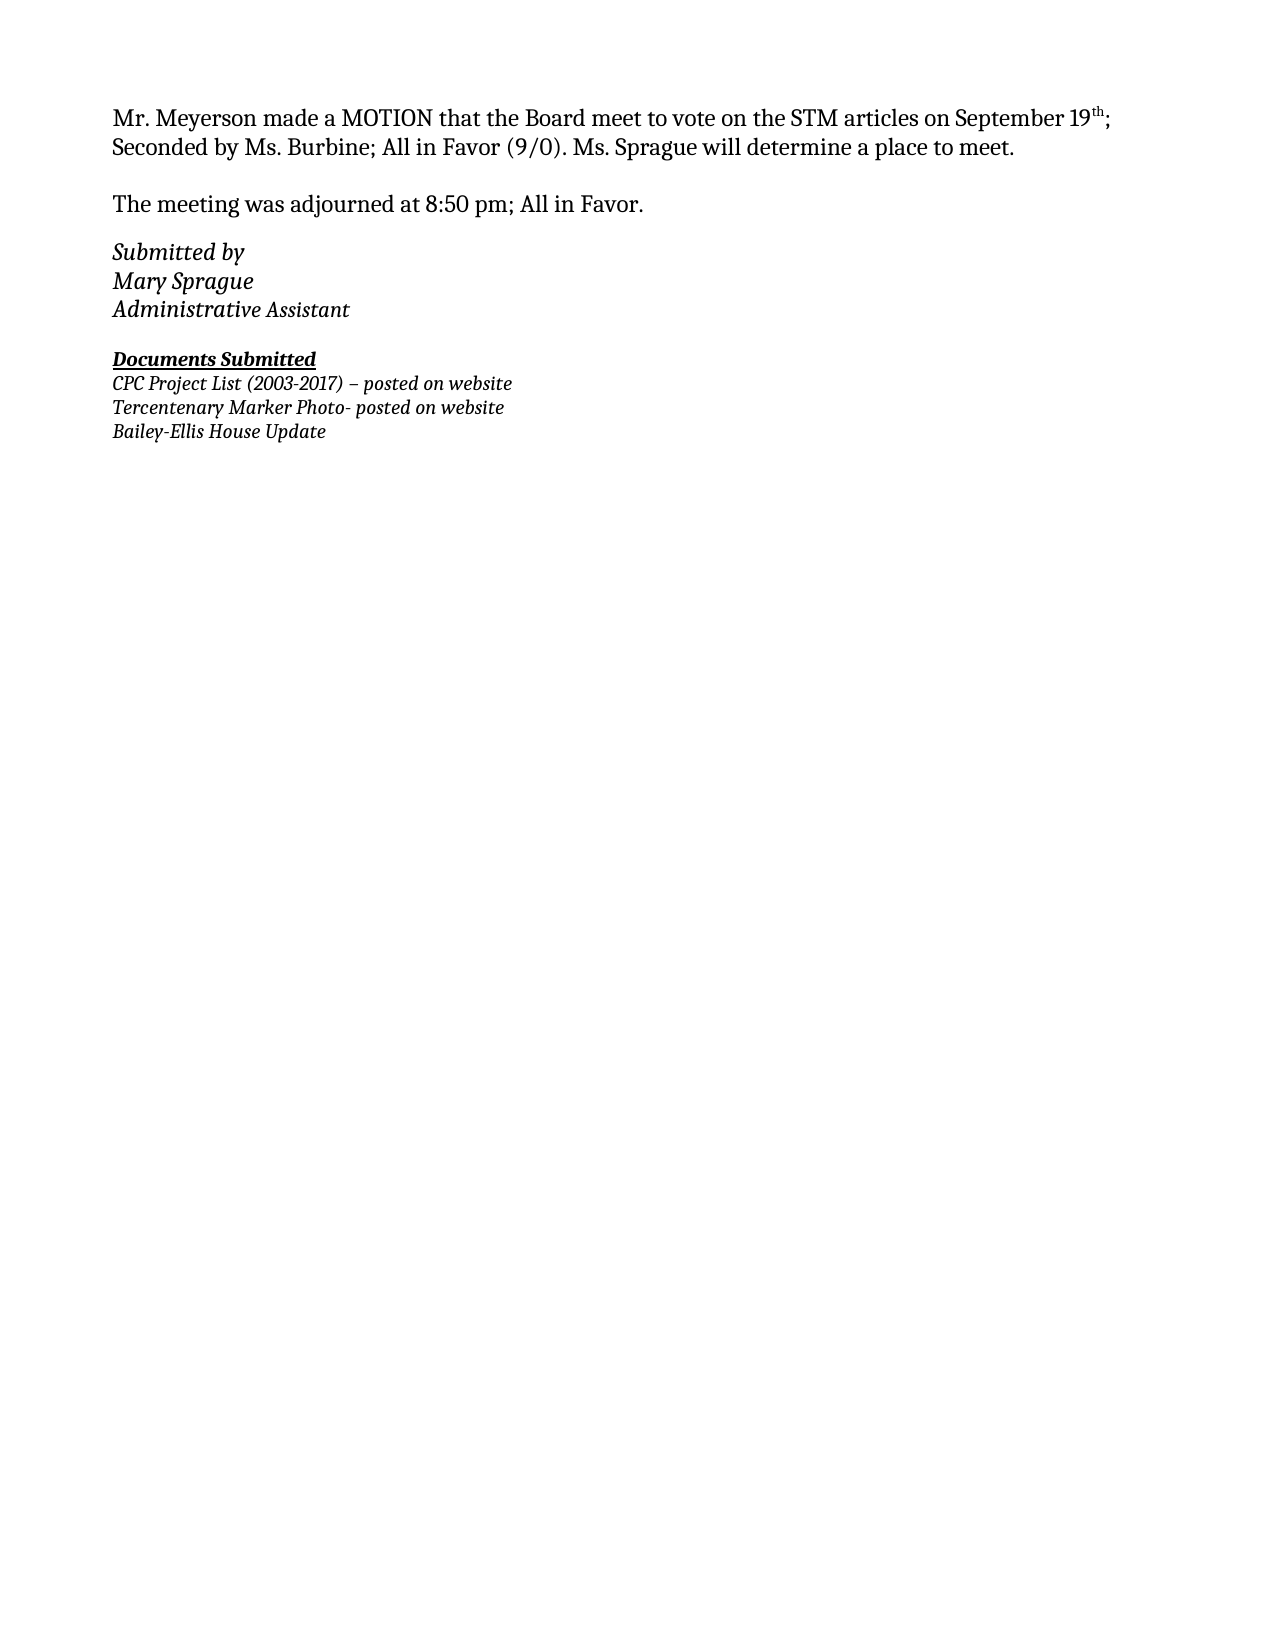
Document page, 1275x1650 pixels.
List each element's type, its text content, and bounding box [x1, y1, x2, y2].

text Mary Sprague [112, 267, 1162, 295]
text CPC Project List (2003-2017) – posted on website [112, 372, 1162, 396]
text Mr. Meyerson made a MOTION that the Board meet to vote on the STM articles on September 19th; Seconded by Ms. Burbine; All in Favor (9/0). Ms. Sprague will determine a place to meet. [112, 104, 1162, 161]
text The meeting was adjourned at 8:50 pm; All in Favor. [112, 190, 1162, 219]
text Documents Submitted [112, 348, 1162, 372]
text Bailey-Ellis House Update [112, 420, 1162, 444]
text Submitted by [112, 238, 1162, 267]
text Administrative Assistant [112, 295, 1162, 324]
text Tercentenary Marker Photo- posted on website [112, 396, 1162, 420]
